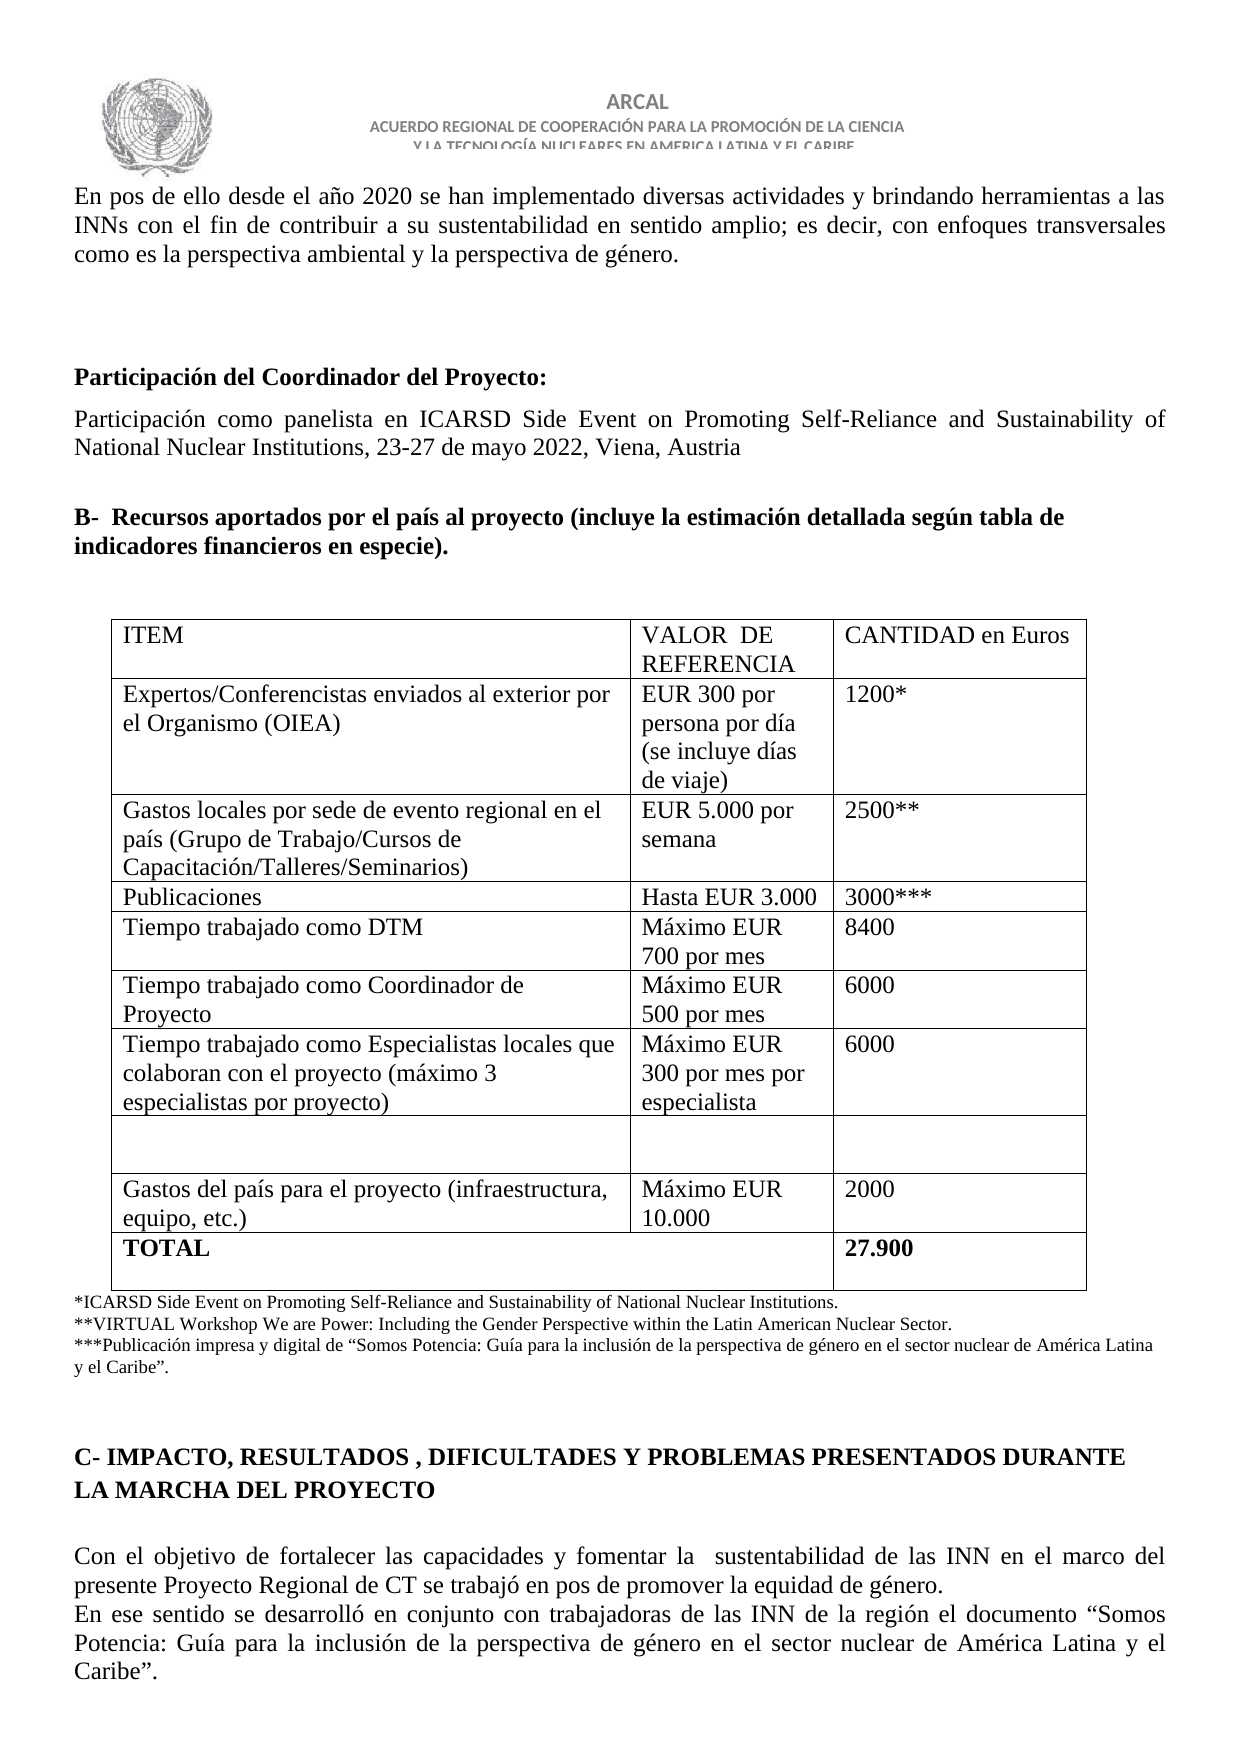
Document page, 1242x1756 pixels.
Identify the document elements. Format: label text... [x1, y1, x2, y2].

table_cell EUR 5.000 por semana [631, 795, 833, 881]
table_cell 2000 [834, 1174, 1086, 1232]
table_cell [112, 1116, 630, 1173]
table_cell Máximo EUR 10.000 [631, 1174, 833, 1232]
table_cell Tiempo trabajado como DTM [112, 912, 630, 969]
table_cell 2500** [834, 795, 1086, 881]
table_header VALOR DE REFERENCIA [631, 620, 833, 678]
text Con el objetivo de fortalecer las capacidades y fomentar la sustentabilidad de las INN en el marco del presente Proyecto Regional de CT se trabajó en pos de promover la equidad de género. [74, 1541, 1167, 1599]
table_cell Gastos del país para el proyecto (infraestructura, equipo, etc.) [112, 1174, 630, 1232]
text B- Recursos aportados por el país al proyecto (incluye la estimación detallada según tabla de indicadores financieros en especie). [74, 502, 1167, 560]
table_cell 6000 [834, 971, 1086, 1028]
table_cell 27.900 [834, 1233, 1086, 1290]
text ***Publicación impresa y digital de “Somos Potencia: Guía para la inclusión de la perspectiva de género en el sector nuclear de América Latina y el Caribe”. [74, 1334, 1167, 1377]
table_cell Máximo EUR 700 por mes [631, 912, 833, 969]
table_cell 3000*** [834, 882, 1086, 911]
text Participación como panelista en ICARSD Side Event on Promoting Self-Reliance and Sustainability of National Nuclear Institutions, 23-27 de mayo 2022, Viena, Austria [74, 404, 1167, 461]
table_cell Máximo EUR 300 por mes por especialista [631, 1029, 833, 1115]
table_cell [631, 1116, 833, 1173]
text **VIRTUAL Workshop We are Power: Including the Gender Perspective within the Latin American Nuclear Sector. [74, 1312, 1167, 1334]
table_cell [834, 1116, 1086, 1173]
table_cell 8400 [834, 912, 1086, 969]
table_cell 6000 [834, 1029, 1086, 1115]
table_cell Hasta EUR 3.000 [631, 882, 833, 911]
table_cell Expertos/Conferencistas enviados al exterior por el Organismo (OIEA) [112, 679, 630, 794]
text En ese sentido se desarrolló en conjunto con trabajadoras de las INN de la región el documento “Somos Potencia: Guía para la inclusión de la perspectiva de género en el sector nuclear de América Latina y el Caribe”. [74, 1599, 1167, 1685]
text En pos de ello desde el año 2020 se han implementado diversas actividades y brindando herramientas a las INNs con el fin de contribuir a su sustentabilidad en sentido amplio; es decir, con enfoques transversales como es la perspectiva ambiental y la perspectiva de género. [74, 181, 1167, 267]
table_cell 1200* [834, 679, 1086, 794]
text C- IMPACTO, RESULTADOS , DIFICULTADES Y PROBLEMAS PRESENTADOS DURANTE LA MARCHA DEL PROYECTO [74, 1442, 1167, 1504]
text *ICARSD Side Event on Promoting Self-Reliance and Sustainability of National Nuclear Institutions. [74, 1291, 1167, 1312]
text Participación del Coordinador del Proyecto: [74, 362, 1167, 391]
table_cell EUR 300 por persona por día (se incluye días de viaje) [631, 679, 833, 794]
picture [98, 73, 213, 181]
table_cell Publicaciones [112, 882, 630, 911]
table_cell Gastos locales por sede de evento regional en el país (Grupo de Trabajo/Cursos de Capacitación/Talleres/Seminarios) [112, 795, 630, 881]
table_header CANTIDAD en Euros [834, 620, 1086, 678]
table_cell TOTAL [112, 1233, 833, 1290]
table_cell Tiempo trabajado como Coordinador de Proyecto [112, 971, 630, 1028]
table_cell Máximo EUR 500 por mes [631, 971, 833, 1028]
table_cell Tiempo trabajado como Especialistas locales que colaboran con el proyecto (máximo 3 especialistas por proyecto) [112, 1029, 630, 1115]
table_header ITEM [112, 620, 630, 678]
